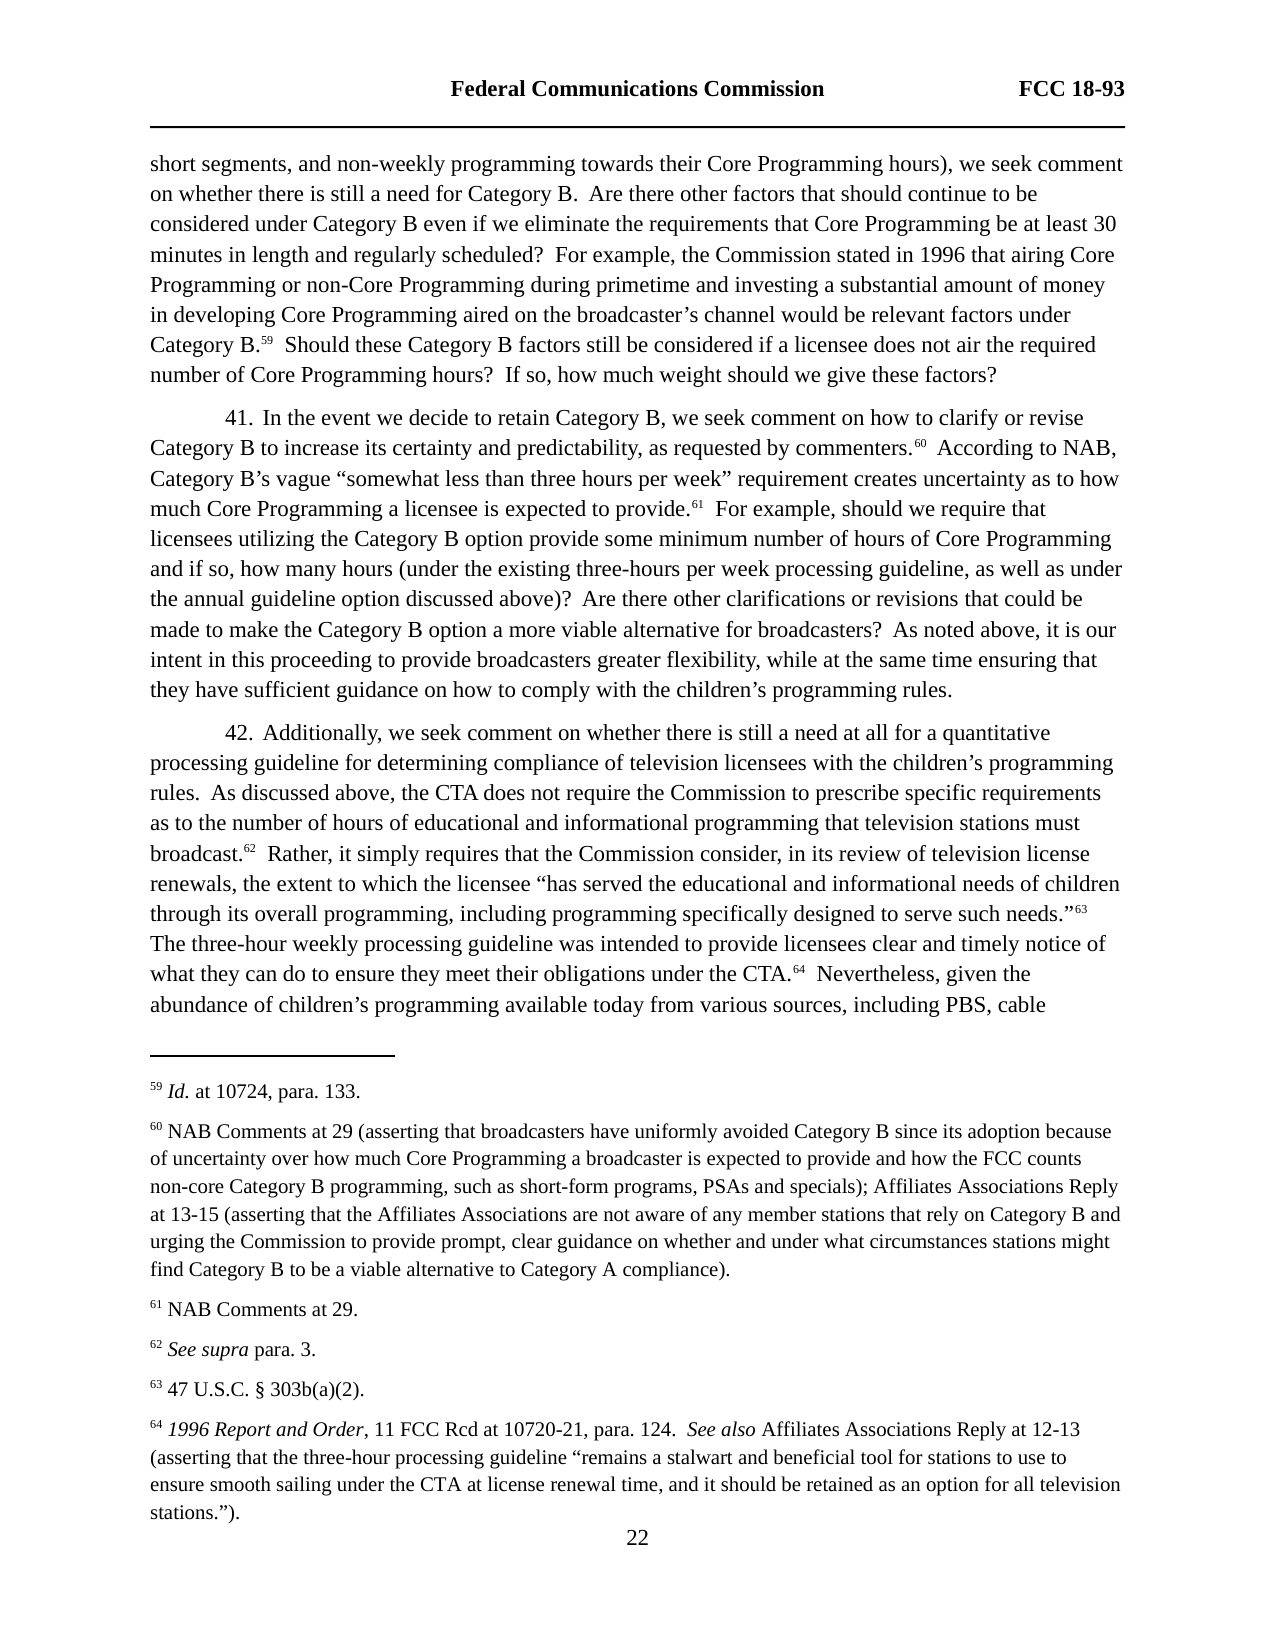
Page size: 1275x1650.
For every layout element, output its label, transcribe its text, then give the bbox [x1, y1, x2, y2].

text In the event we decide to retain Category B, we seek comment on how to clarify or revise Category B to increase its certainty and predictability, as requested by commenters. According to NAB, Category B’s vague “somewhat less than three hours per week” requirement creates uncertainty as to how much Core Programming a licensee is expected to provide. For example, should we require that licensees utilizing the Category B option provide some minimum number of hours of Core Programming and if so, how many hours (under the existing three-hours per week processing guideline, as well as under the annual guideline option discussed above)? Are there other clarifications or revisions that could be made to make the Category B option a more viable alternative for broadcasters? As noted above, it is our intent in this proceeding to provide broadcasters greater flexibility, while at the same time ensuring that they have sufficient guidance on how to comply with the children’s programming rules. [150, 404, 1125, 702]
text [150, 150, 1125, 388]
text Additionally, we seek comment on whether there is still a need at all for a quantitative processing guideline for determining compliance of television licensees with the children’s programming rules. As discussed above, the CTA does not require the Commission to prescribe specific requirements as to the number of hours of educational and informational programming that television stations must broadcast. Rather, it simply requires that the Commission consider, in its review of television license renewals, the extent to which the licensee “has served the educational and informational needs of children through its overall programming, including programming specifically designed to serve such needs.” The three-hour weekly processing guideline was intended to provide licensees clear and timely notice of what they can do to ensure they meet their obligations under the CTA. Nevertheless, given the abundance of children’s programming available today from various sources, including PBS, cable networks, over-the-top video providers, Internet sites, and video on demand, is a quantitative processing guideline for television stations still needed? We seek comment on the extent to which children’s programming available on noncommercial broadcast stations, cable networks, and other non-broadcast platforms is programming that is “specifically designed to meet the educational and informational needs of children” and thus an adequate substitute for commercial broadcasters’ educational and informational programming. How has the availability of programming for children via non-broadcast platforms changed since the CTA was enacted in 1990? Considering that Congress prescribed only a very general children’s programming requirement and gave the Commission the discretion in how to implement this requirement, is the amount of children’s programming available today on noncommercial broadcast stations, cable networks, and other sources relevant to a determination as to whether a quantitative processing guideline is still needed? We also seek comment on how the increase in other sources of children’s programming, changes in relevant viewing patterns, and other developments since the enactment of the CTA in 1990 may affect the First Amendment considerations applicable to the Commission’s prescription of broadcast television programming requirements in this manner. [150, 719, 1125, 1017]
